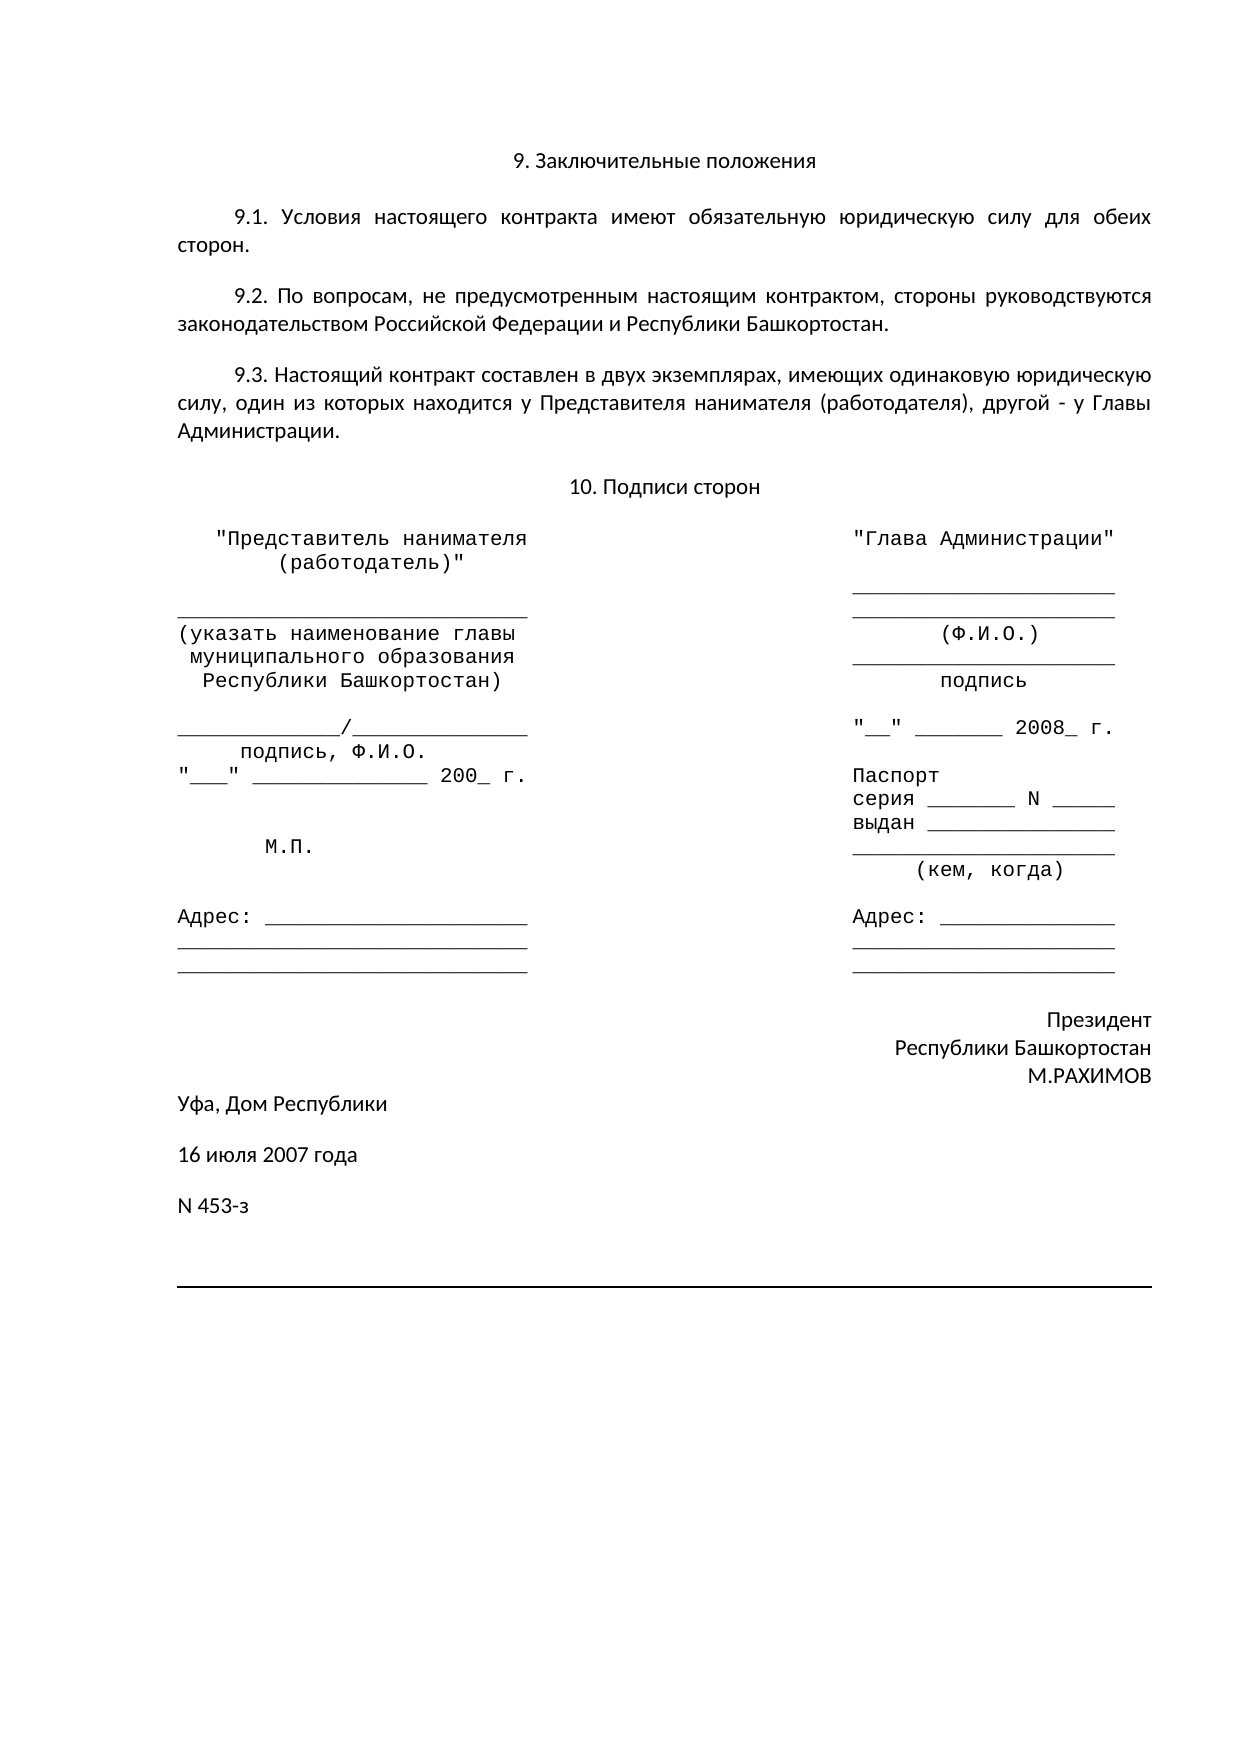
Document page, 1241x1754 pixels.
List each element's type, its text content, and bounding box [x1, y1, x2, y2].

text Республики Башкортостан) подпись [177, 670, 1152, 694]
text (работодатель)" [177, 552, 1152, 576]
text 10. Подписи сторон [177, 472, 1152, 500]
text М.РАХИМОВ [177, 1062, 1152, 1089]
text 9.2. По вопросам, не предусмотренным настоящим контрактом, стороны руководствуются законодательством Российской Федерации и Республики Башкортостан. [177, 281, 1152, 337]
text _____________/______________ "__" _______ 2008_ г. [177, 717, 1152, 741]
text ____________________________ _____________________ [177, 930, 1152, 954]
text 9.3. Настоящий контракт составлен в двух экземплярах, имеющих одинаковую юридическую силу, один из которых находится у Представителя нанимателя (работодателя), другой - у Главы Администрации. [177, 360, 1152, 444]
text "Представитель нанимателя "Глава Администрации" [177, 528, 1152, 552]
text 9. Заключительные положения [177, 146, 1152, 174]
text Уфа, Дом Республики [177, 1089, 1152, 1118]
text _____________________ [177, 576, 1152, 599]
text Адрес: _____________________ Адрес: ______________ [177, 907, 1152, 930]
text "___" ______________ 200_ г. Паспорт [177, 765, 1152, 788]
text муниципального образования _____________________ [177, 646, 1152, 670]
text ____________________________ _____________________ [177, 599, 1152, 623]
text серия _______ N _____ [177, 788, 1152, 812]
text Республики Башкортостан [177, 1033, 1152, 1062]
text выдан _______________ [177, 812, 1152, 836]
text 16 июля 2007 года [177, 1141, 1152, 1168]
text N 453-з [177, 1191, 1152, 1219]
text Президент [177, 1006, 1152, 1033]
text (кем, когда) [177, 859, 1152, 883]
text М.П. _____________________ [177, 836, 1152, 859]
text ____________________________ _____________________ [177, 954, 1152, 977]
text подпись, Ф.И.О. [177, 741, 1152, 765]
text (указать наименование главы (Ф.И.О.) [177, 623, 1152, 646]
text 9.1. Условия настоящего контракта имеют обязательную юридическую силу для обеих сторон. [177, 202, 1152, 258]
